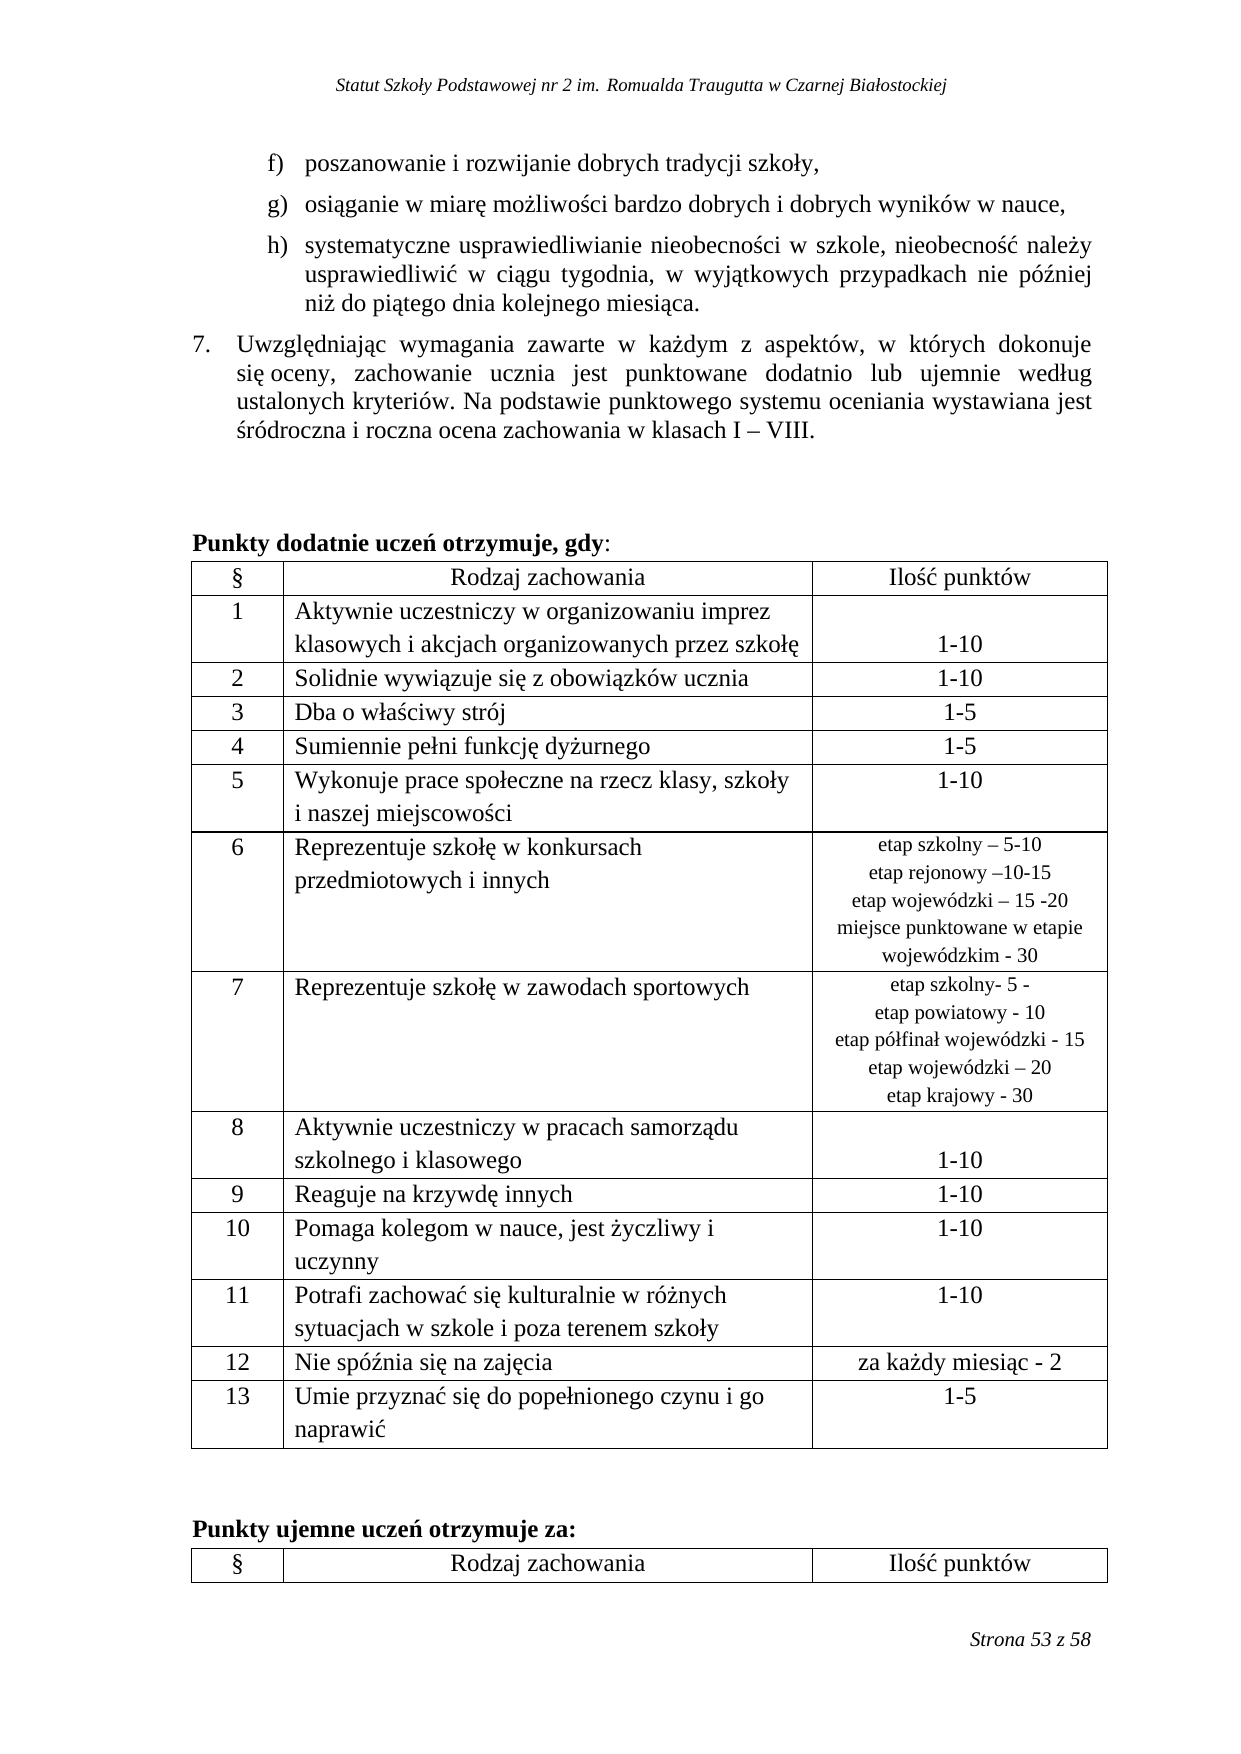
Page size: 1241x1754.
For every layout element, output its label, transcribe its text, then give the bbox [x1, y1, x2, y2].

table_cell Potrafi zachować się kulturalnie w różnych sytuacjach w szkole i poza terenem szkoły [284, 1280, 812, 1346]
table_cell 1-5 [813, 1381, 1107, 1447]
table_cell 8 [192, 1112, 283, 1178]
text Punkty dodatnie uczeń otrzymuje, gdy: [192, 528, 1093, 557]
table_cell 1-10 [813, 1112, 1107, 1178]
table_cell Nie spóźnia się na zajęcia [284, 1347, 812, 1380]
list poszanowanie i rozwijanie dobrych tradycji szkoły, [267, 148, 1093, 176]
table_cell etap szkolny – 5-10 etap rejonowy –10-15 etap wojewódzki – 15 -20 miejsce punktowane w etapie wojewódzkim - 30 [813, 833, 1107, 971]
table_cell 11 [192, 1280, 283, 1346]
table_header Ilość punktów [813, 562, 1107, 595]
table_cell 4 [192, 731, 283, 764]
table_cell 1-10 [813, 1179, 1107, 1212]
table_cell 12 [192, 1347, 283, 1380]
table_cell 13 [192, 1381, 283, 1447]
table_cell Aktywnie uczestniczy w organizowaniu imprez klasowych i akcjach organizowanych przez szkołę [284, 596, 812, 662]
table_cell 7 [192, 972, 283, 1111]
table_header § [192, 1549, 283, 1582]
table_cell Reprezentuje szkołę w konkursach przedmiotowych i innych [284, 833, 812, 971]
table_cell 2 [192, 663, 283, 696]
table_cell Reprezentuje szkołę w zawodach sportowych [284, 972, 812, 1111]
table_cell 1-10 [813, 1213, 1107, 1279]
table_cell 1-10 [813, 596, 1107, 662]
table_cell 1-10 [813, 663, 1107, 696]
table_header § [192, 562, 283, 595]
list osiąganie w miarę możliwości bardzo dobrych i dobrych wyników w nauce, [267, 189, 1093, 218]
text Punkty ujemne uczeń otrzymuje za: [192, 1514, 1093, 1543]
table_cell 6 [192, 833, 283, 971]
table_cell 1-10 [813, 1280, 1107, 1346]
table_cell Dba o właściwy strój [284, 697, 812, 730]
table_cell etap szkolny- 5 - etap powiatowy - 10 etap półfinał wojewódzki - 15 etap wojewódzki – 20 etap krajowy - 30 [813, 972, 1107, 1111]
table_cell 1-10 [813, 765, 1107, 831]
table_cell Reaguje na krzywdę innych [284, 1179, 812, 1212]
table_header Rodzaj zachowania [284, 1549, 812, 1582]
table_cell Aktywnie uczestniczy w pracach samorządu szkolnego i klasowego [284, 1112, 812, 1178]
table_cell 1 [192, 596, 283, 662]
table_cell 10 [192, 1213, 283, 1279]
table_cell 1-5 [813, 697, 1107, 730]
table_header Ilość punktów [813, 1549, 1107, 1582]
list Uwzględniając wymagania zawarte w każdym z aspektów, w których dokonuje się oceny, zachowanie ucznia jest punktowane dodatnio lub ujemnie według ustalonych kryteriów. Na podstawie punktowego systemu oceniania wystawiana jest śródroczna i roczna ocena zachowania w klasach I – VIII. [192, 329, 1093, 444]
table_cell Sumiennie pełni funkcję dyżurnego [284, 731, 812, 764]
list systematyczne usprawiedliwianie nieobecności w szkole, nieobecność należy usprawiedliwić w ciągu tygodnia, w wyjątkowych przypadkach nie później niż do piątego dnia kolejnego miesiąca. [267, 230, 1093, 316]
table_header Rodzaj zachowania [284, 562, 812, 595]
table_cell Pomaga kolegom w nauce, jest życzliwy i uczynny [284, 1213, 812, 1279]
table_cell 3 [192, 697, 283, 730]
table_cell 5 [192, 765, 283, 831]
table_cell Solidnie wywiązuje się z obowiązków ucznia [284, 663, 812, 696]
table_cell Umie przyznać się do popełnionego czynu i go naprawić [284, 1381, 812, 1447]
table_cell za każdy miesiąc - 2 [813, 1347, 1107, 1380]
table_cell 9 [192, 1179, 283, 1212]
table_cell Wykonuje prace społeczne na rzecz klasy, szkoły i naszej miejscowości [284, 765, 812, 831]
table_cell 1-5 [813, 731, 1107, 764]
